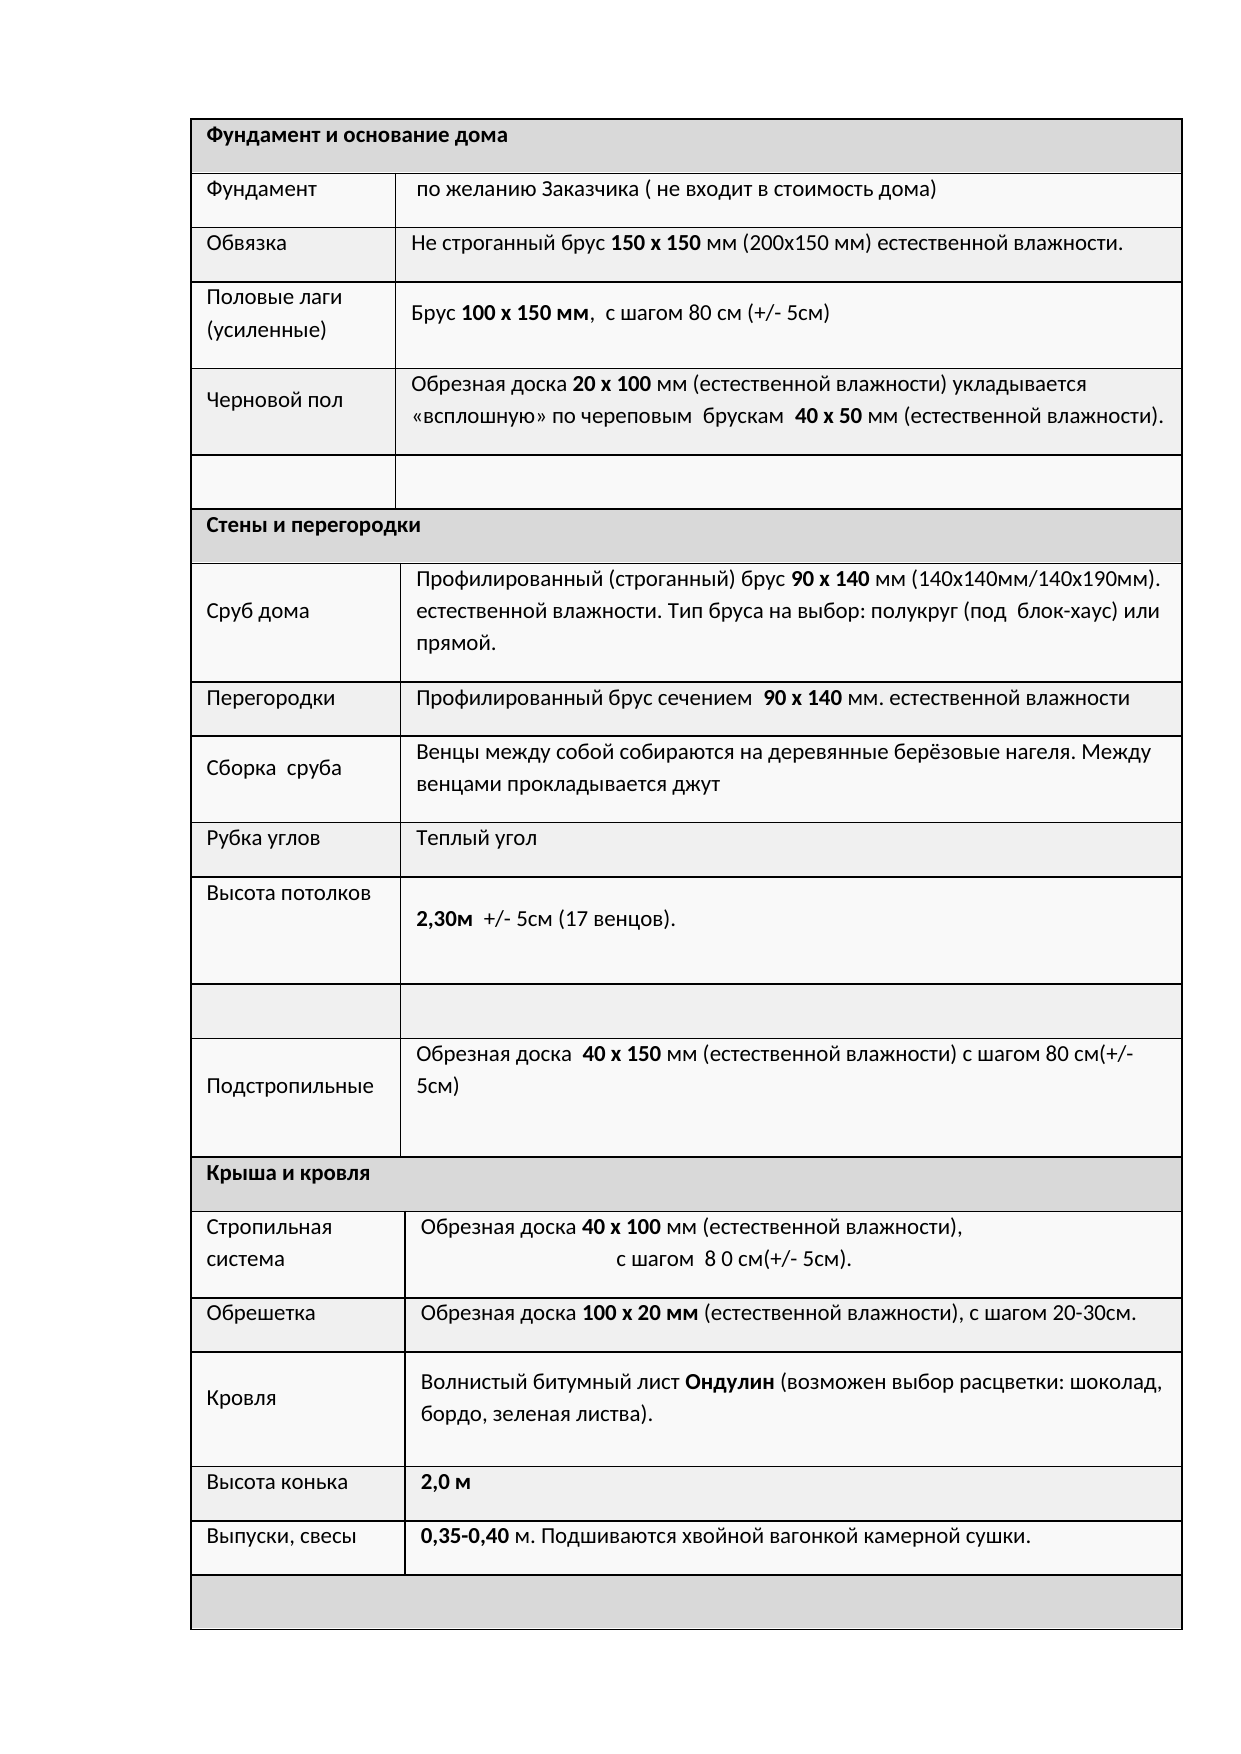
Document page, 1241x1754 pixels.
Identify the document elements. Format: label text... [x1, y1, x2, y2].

table_cell Половые лаги (усиленные) [192, 283, 395, 367]
table_cell Рубка углов [192, 823, 400, 876]
table_cell Венцы между собой собираются на деревянные берёзовые нагеля. Между венцами прокладывается джут [401, 737, 1181, 822]
table_cell Не строганный брус 150 х 150 мм (200х150 мм) естественной влажности. [396, 228, 1181, 281]
table_cell [192, 985, 400, 1038]
table_cell Кровля [192, 1353, 404, 1466]
table_cell Стены и перегородки [192, 510, 1181, 562]
table_cell Крыша и кровля [192, 1158, 1181, 1211]
table_cell Брус 100 х 150 мм, с шагом 80 см (+/- 5см) [396, 283, 1181, 367]
table_cell [192, 456, 395, 508]
table_cell Обрезная доска 40 х 100 мм (естественной влажности), с шагом 8 0 см(+/- 5см). [406, 1212, 1181, 1297]
table_cell Фундамент [192, 174, 395, 227]
table_cell Обвязка [192, 228, 395, 281]
table_cell Теплый угол [401, 823, 1181, 876]
table_cell Профилированный брус сечением 90 х 140 мм. естественной влажности [401, 683, 1181, 735]
table_cell Черновой пол [192, 369, 395, 454]
table_cell 2,0 м [406, 1467, 1181, 1520]
table_cell Высота конька [192, 1467, 404, 1520]
table_cell Подстропильные [192, 1039, 400, 1156]
table_cell [396, 456, 1181, 508]
table_cell Профилированный (строганный) брус 90 х 140 мм (140х140мм/140х190мм). естественной влажности. Тип бруса на выбор: полукруг (под блок-хаус) или прямой. [401, 564, 1181, 681]
table_cell 0,35-0,40 м. Подшиваются хвойной вагонкой камерной сушки. [406, 1522, 1181, 1574]
table_cell Перегородки [192, 683, 400, 735]
table_cell [192, 1576, 1181, 1628]
table_cell 2,30м +/- 5см (17 венцов). [401, 878, 1181, 983]
table_cell Обрезная доска 100 х 20 мм (естественной влажности), с шагом 20-30см. [406, 1299, 1181, 1351]
table_cell по желанию Заказчика ( не входит в стоимость дома) [396, 174, 1181, 227]
table_cell Стропильная система [192, 1212, 404, 1297]
table_cell Сборка сруба [192, 737, 400, 822]
table_cell [401, 985, 1181, 1038]
table_cell Обрезная доска 20 x 100 мм (естественной влажности) укладывается «всплошную» по череповым брускам 40 x 50 мм (естественной влажности). [396, 369, 1181, 454]
table_cell Обрешетка [192, 1299, 404, 1351]
table_cell Выпуски, свесы [192, 1522, 404, 1574]
table_cell Волнистый битумный лист Ондулин (возможен выбор расцветки: шоколад, бордо, зеленая листва). [406, 1353, 1181, 1466]
table_cell Обрезная доска 40 х 150 мм (естественной влажности) с шагом 80 см(+/- 5см) [401, 1039, 1181, 1156]
table_header Фундамент и основание дома [192, 120, 1181, 172]
table_cell Высота потолков [192, 878, 400, 983]
table_cell Сруб дома [192, 564, 400, 681]
